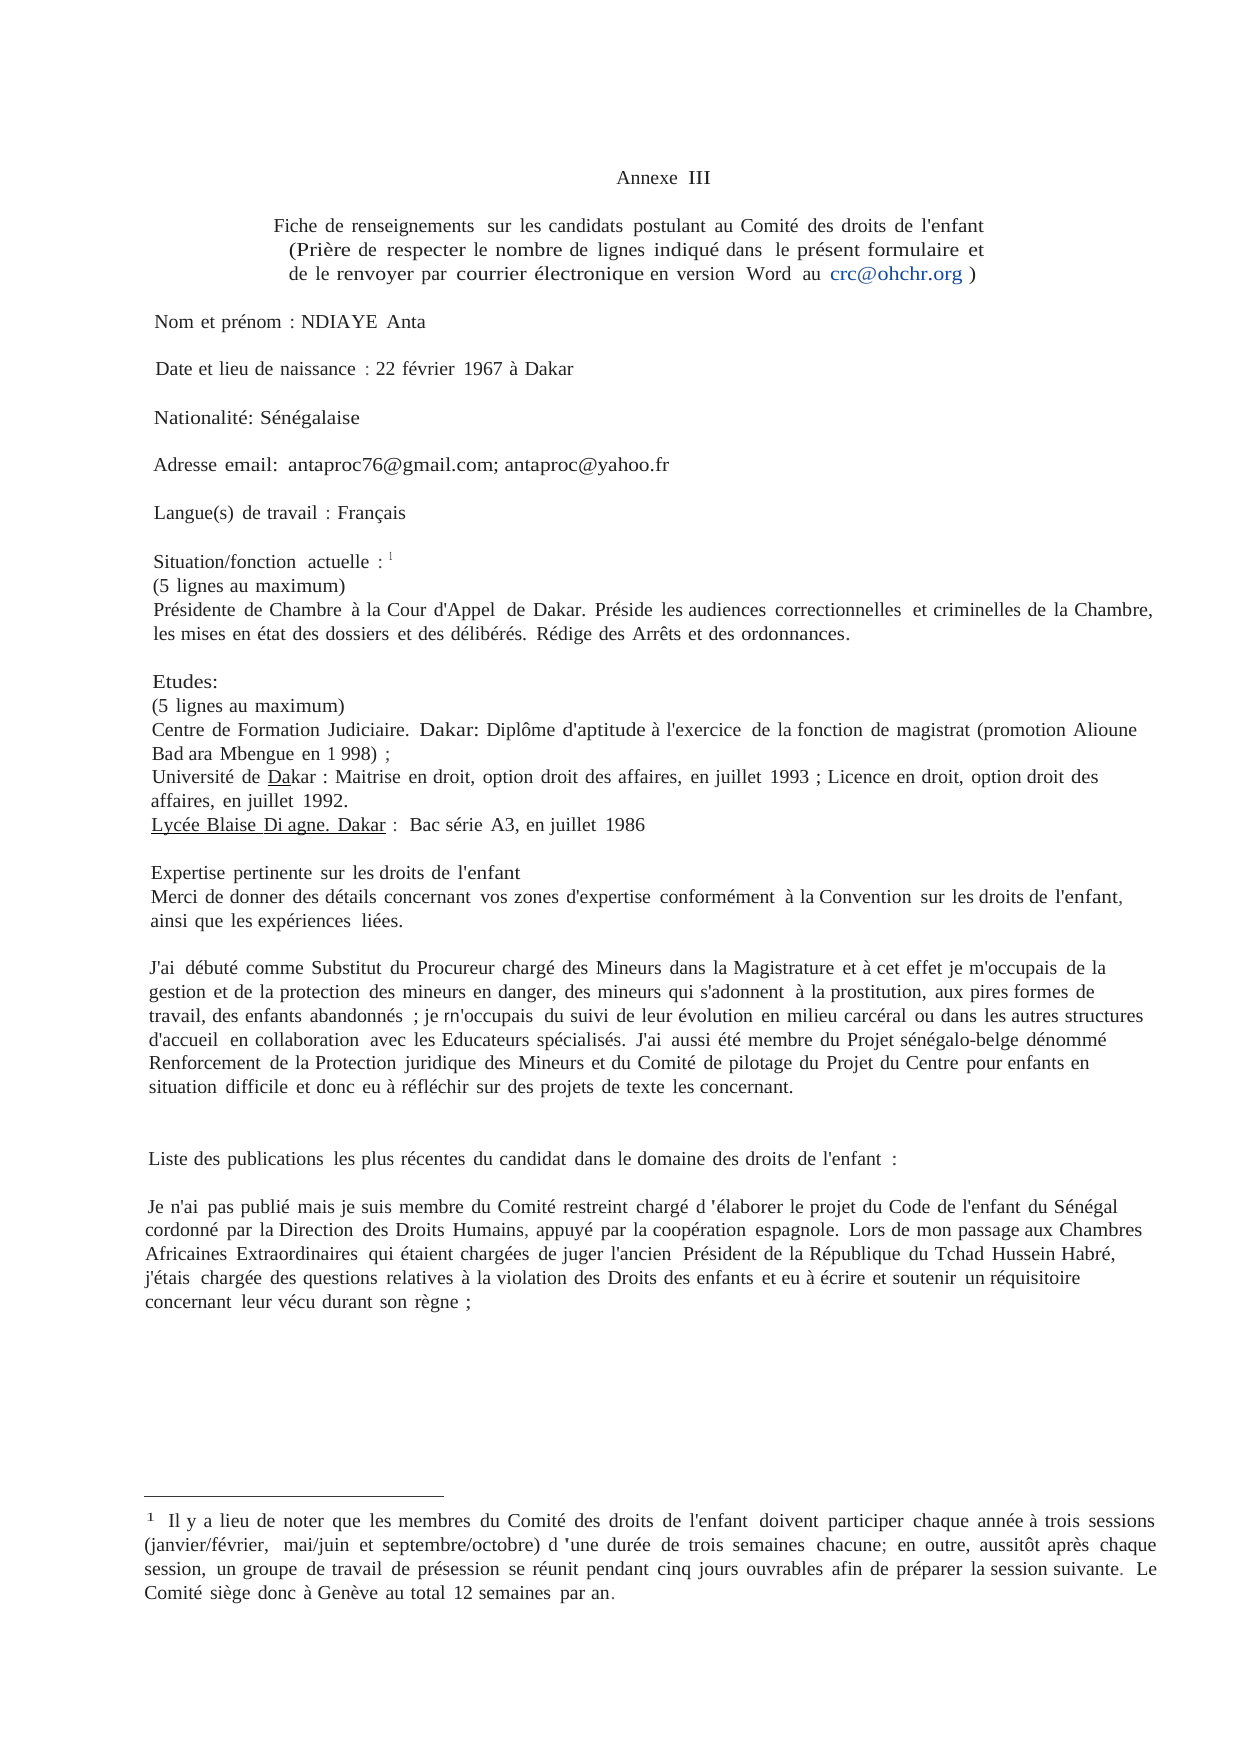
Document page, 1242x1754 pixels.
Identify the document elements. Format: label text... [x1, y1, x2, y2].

text Adresse email: antaproc76@gmail.com; antaproc@yahoo.fr [153, 453, 1175, 476]
text (5 lignes au maximum) [153, 574, 1175, 597]
text Etudes: [152, 670, 1175, 693]
text Merci de donner des détails concernant vos zones d'expertise conformément à la Convention sur les droits de l'enfant, ainsi que les expériences liées. [150, 885, 1134, 931]
text J'ai débuté comme Substitut du Procureur chargé des Mineurs dans la Magistrature et à cet effet je m'occupais de la gestion et de la protection des mineurs en danger, des mineurs qui s'adonnent à la prostitution, aux pires formes de travail, des enfants abandonnés ; je rn'occupais du suivi de leur évolution en milieu carcéral ou dans les autres structures d'accueil en collaboration avec les Educateurs spécialisés. J'ai aussi été membre du Projet sénégalo-belge dénommé Renforcement de la Protection juridique des Mineurs et du Comité de pilotage du Projet du Centre pour enfants en situation difficile et donc eu à réfléchir sur des projets de texte les concernant. [149, 956, 1154, 1098]
text Je n'ai pas publié mais je suis membre du Comité restreint chargé d 'élaborer le projet du Code de l'enfant du Sénégal cordonné par la Direction des Droits Humains, appuyé par la coopération espagnole. Lors de mon passage aux Chambres Africaines Extraordinaires qui étaient chargées de juger l'ancien Président de la République du Tchad Hussein Habré, j'étais chargée des questions relatives à la violation des Droits des enfants et eu à écrire et soutenir un réquisitoire concernant leur vécu durant son règne ; [145, 1194, 1158, 1313]
text Situation/fonction actuelle : 1 [153, 549, 1175, 573]
text Expertise pertinente sur les droits de l'enfant [151, 861, 1175, 884]
text Lycée Blaise Di agne. Dakar : Bac série A3, en juillet 1986 [151, 814, 1175, 836]
text Université de Dakar : Maitrise en droit, option droit des affaires, en juillet 1993 ; Licence en droit, option droit des affaires, en juillet 1992. [151, 765, 1110, 812]
text Nationalité: Sénégalaise [154, 406, 1175, 429]
text Annexe III [610, 166, 717, 189]
text 1 Il y a lieu de noter que les membres du Comité des droits de l'enfant doivent participer chaque année à trois sessions (janvier/février, mai/juin et septembre/octobre) d 'une durée de trois semaines chacune; en outre, aussitôt après chaque session, un groupe de travail de présession se réunit pendant cinq jours ouvrables afin de préparer la session suivante. Le Comité siège donc à Genève au total 12 semaines par an. [144, 1509, 1157, 1604]
text Date et lieu de naissance : 22 février 1967 à Dakar [155, 357, 1175, 380]
text Fiche de renseignements sur les candidats postulant au Comité des droits de l'enfant (Prière de respecter le nombre de lignes indiqué dans le présent formulaire et de le renvoyer par courrier électronique en version Word au crc@ohchr.org ) [273, 214, 984, 284]
text Centre de Formation Judiciaire. Dakar: Diplôme d'aptitude à l'exercice de la fonction de magistrat (promotion Alioune [152, 717, 1175, 740]
text Langue(s) de travail : Français [154, 501, 1175, 524]
text Bad ara Mbengue en 1 998) ; [152, 742, 1175, 765]
text Nom et prénom : NDIAYE Anta [154, 310, 1175, 333]
text (5 lignes au maximum) [152, 693, 1175, 716]
text Liste des publications les plus récentes du candidat dans le domaine des droits de l'enfant : [148, 1147, 1175, 1170]
text Présidente de Chambre à la Cour d'Appel de Dakar. Préside les audiences correctionnelles et criminelles de la Chambre, les mises en état des dossiers et des délibérés. Rédige des Arrêts et des ordonnances. [153, 598, 1166, 645]
